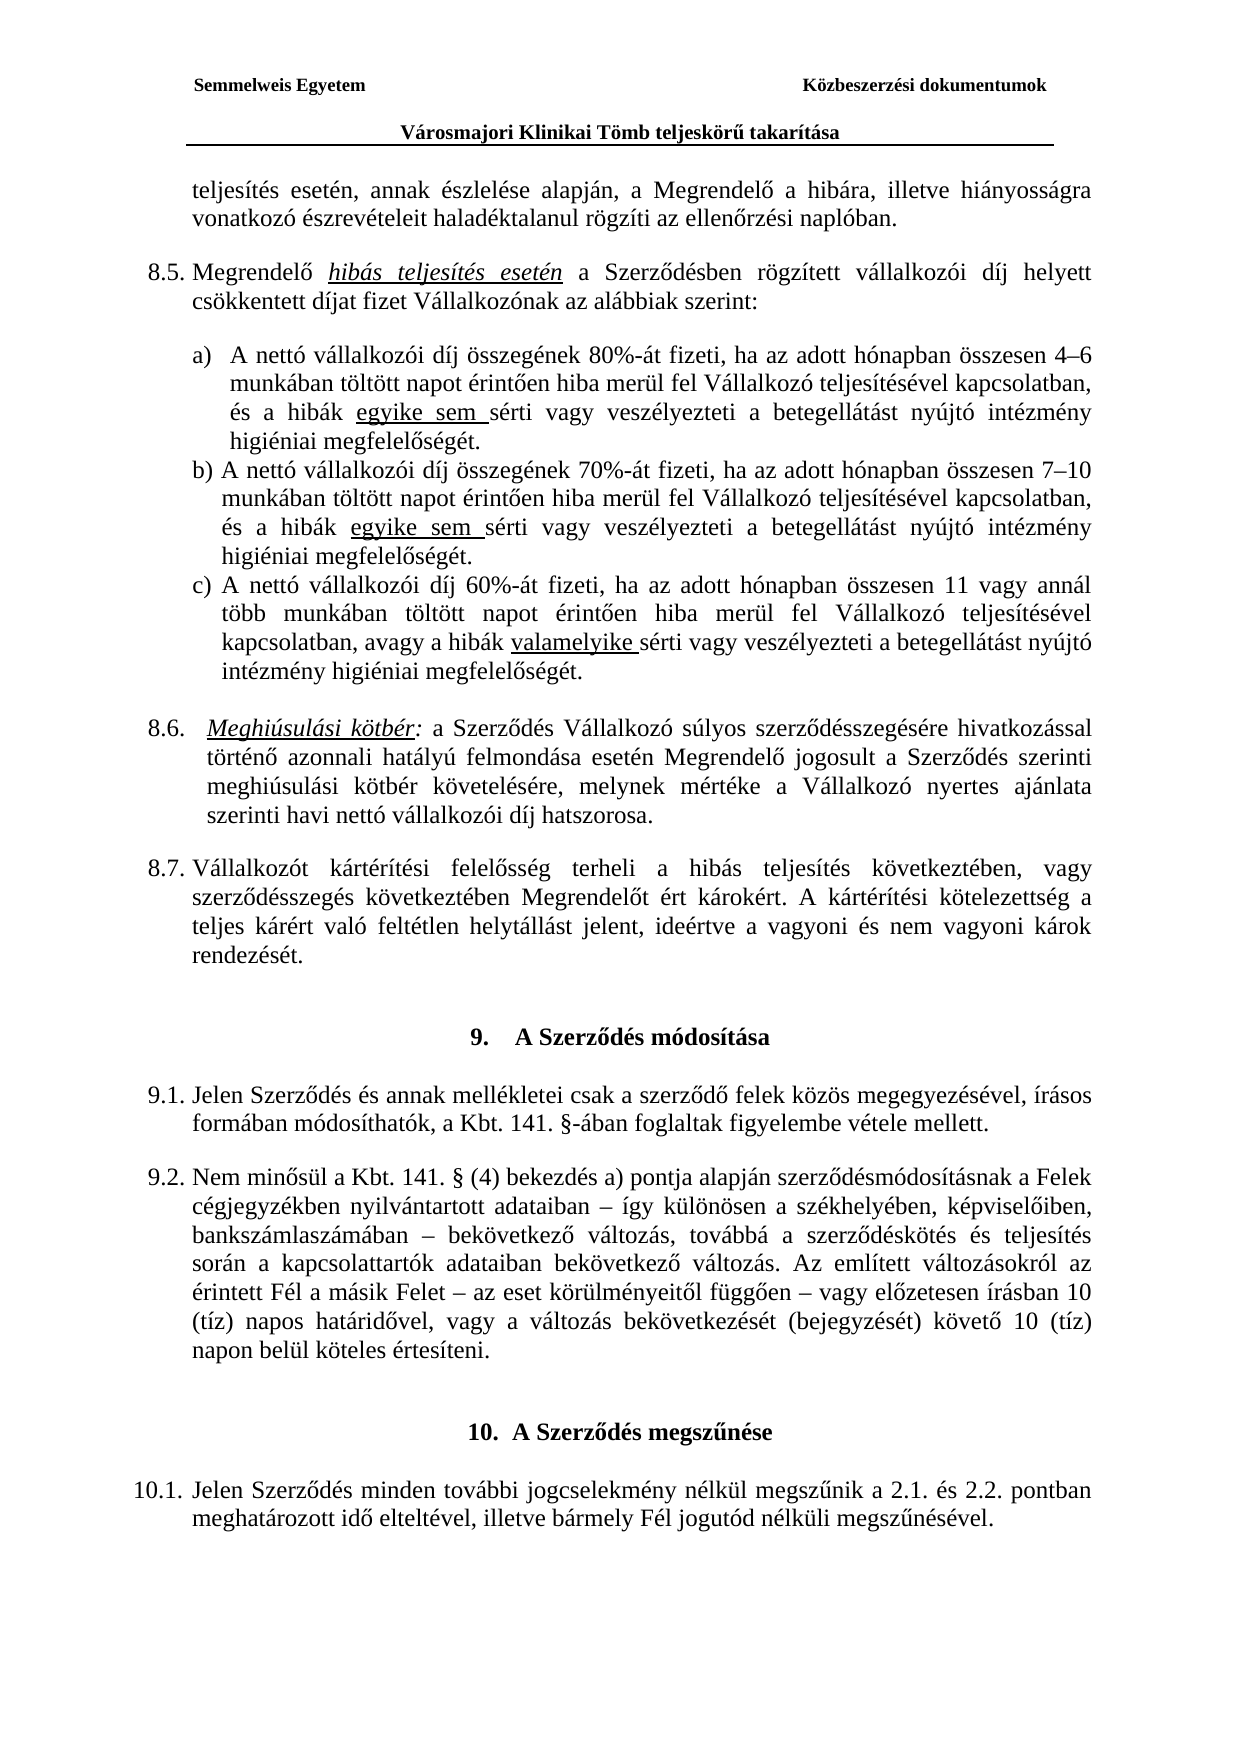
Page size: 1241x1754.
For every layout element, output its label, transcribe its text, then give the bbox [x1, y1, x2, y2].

list Megrendelő hibás teljesítés esetén a Szerződésben rögzített vállalkozói díj helyett csökkentett díjat fizet Vállalkozónak az alábbiak szerint: [148, 257, 1093, 315]
list A Szerződés megszűnése [148, 1417, 1093, 1446]
list Nem minősül a Kbt. 141. § (4) bekezdés a) pontja alapján szerződésmódosításnak a Felek cégjegyzékben nyilvántartott adataiban – így különösen a székhelyében, képviselőiben, bankszámlaszámában – bekövetkező változás, továbbá a szerződéskötés és teljesítés során a kapcsolattartók adataiban bekövetkező változás. Az említett változásokról az érintett Fél a másik Felet – az eset körülményeitől függően – vagy előzetesen írásban 10 (tíz) napos határidővel, vagy a változás bekövetkezését (bejegyzését) követő 10 (tíz) napon belül köteles értesíteni. [148, 1162, 1093, 1363]
list A nettó vállalkozói díj összegének 80%-át fizeti, ha az adott hónapban összesen 4–6 munkában töltött napot érintően hiba merül fel Vállalkozó teljesítésével kapcsolatban, és a hibák egyike sem sérti vagy veszélyezteti a betegellátást nyújtó intézmény higiéniai megfelelőségét. [192, 340, 1093, 455]
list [148, 175, 1093, 232]
text b) A nettó vállalkozói díj összegének 70%-át fizeti, ha az adott hónapban összesen 7–10 munkában töltött napot érintően hiba merül fel Vállalkozó teljesítésével kapcsolatban, és a hibák egyike sem sérti vagy veszélyezteti a betegellátást nyújtó intézmény higiéniai megfelelőségét. [192, 455, 1093, 570]
list A Szerződés módosítása [148, 1022, 1093, 1051]
list Vállalkozót kártérítési felelősség terheli a hibás teljesítés következtében, vagy szerződésszegés következtében Megrendelőt ért károkért. A kártérítési kötelezettség a teljes kárért való feltétlen helytállást jelent, ideértve a vagyoni és nem vagyoni károk rendezését. [148, 853, 1093, 968]
list Jelen Szerződés és annak mellékletei csak a szerződő felek közös megegyezésével, írásos formában módosíthatók, a Kbt. 141. §-ában foglaltak figyelembe vétele mellett. [148, 1080, 1093, 1137]
list Jelen Szerződés minden további jogcselekmény nélkül megszűnik a 2.1. és 2.2. pontban meghatározott idő elteltével, illetve bármely Fél jogutód nélküli megszűnésével. [133, 1475, 1093, 1532]
text c) A nettó vállalkozói díj 60%-át fizeti, ha az adott hónapban összesen 11 vagy annál több munkában töltött napot érintően hiba merül fel Vállalkozó teljesítésével kapcsolatban, avagy a hibák valamelyike sérti vagy veszélyezteti a betegellátást nyújtó intézmény higiéniai megfelelőségét. [192, 570, 1093, 685]
list Meghiúsulási kötbér: a Szerződés Vállalkozó súlyos szerződésszegésére hivatkozással történő azonnali hatályú felmondása esetén Megrendelő jogosult a Szerződés szerinti meghiúsulási kötbér követelésére, melynek mértéke a Vállalkozó nyertes ajánlata szerinti havi nettó vállalkozói díj hatszorosa. [148, 713, 1093, 828]
